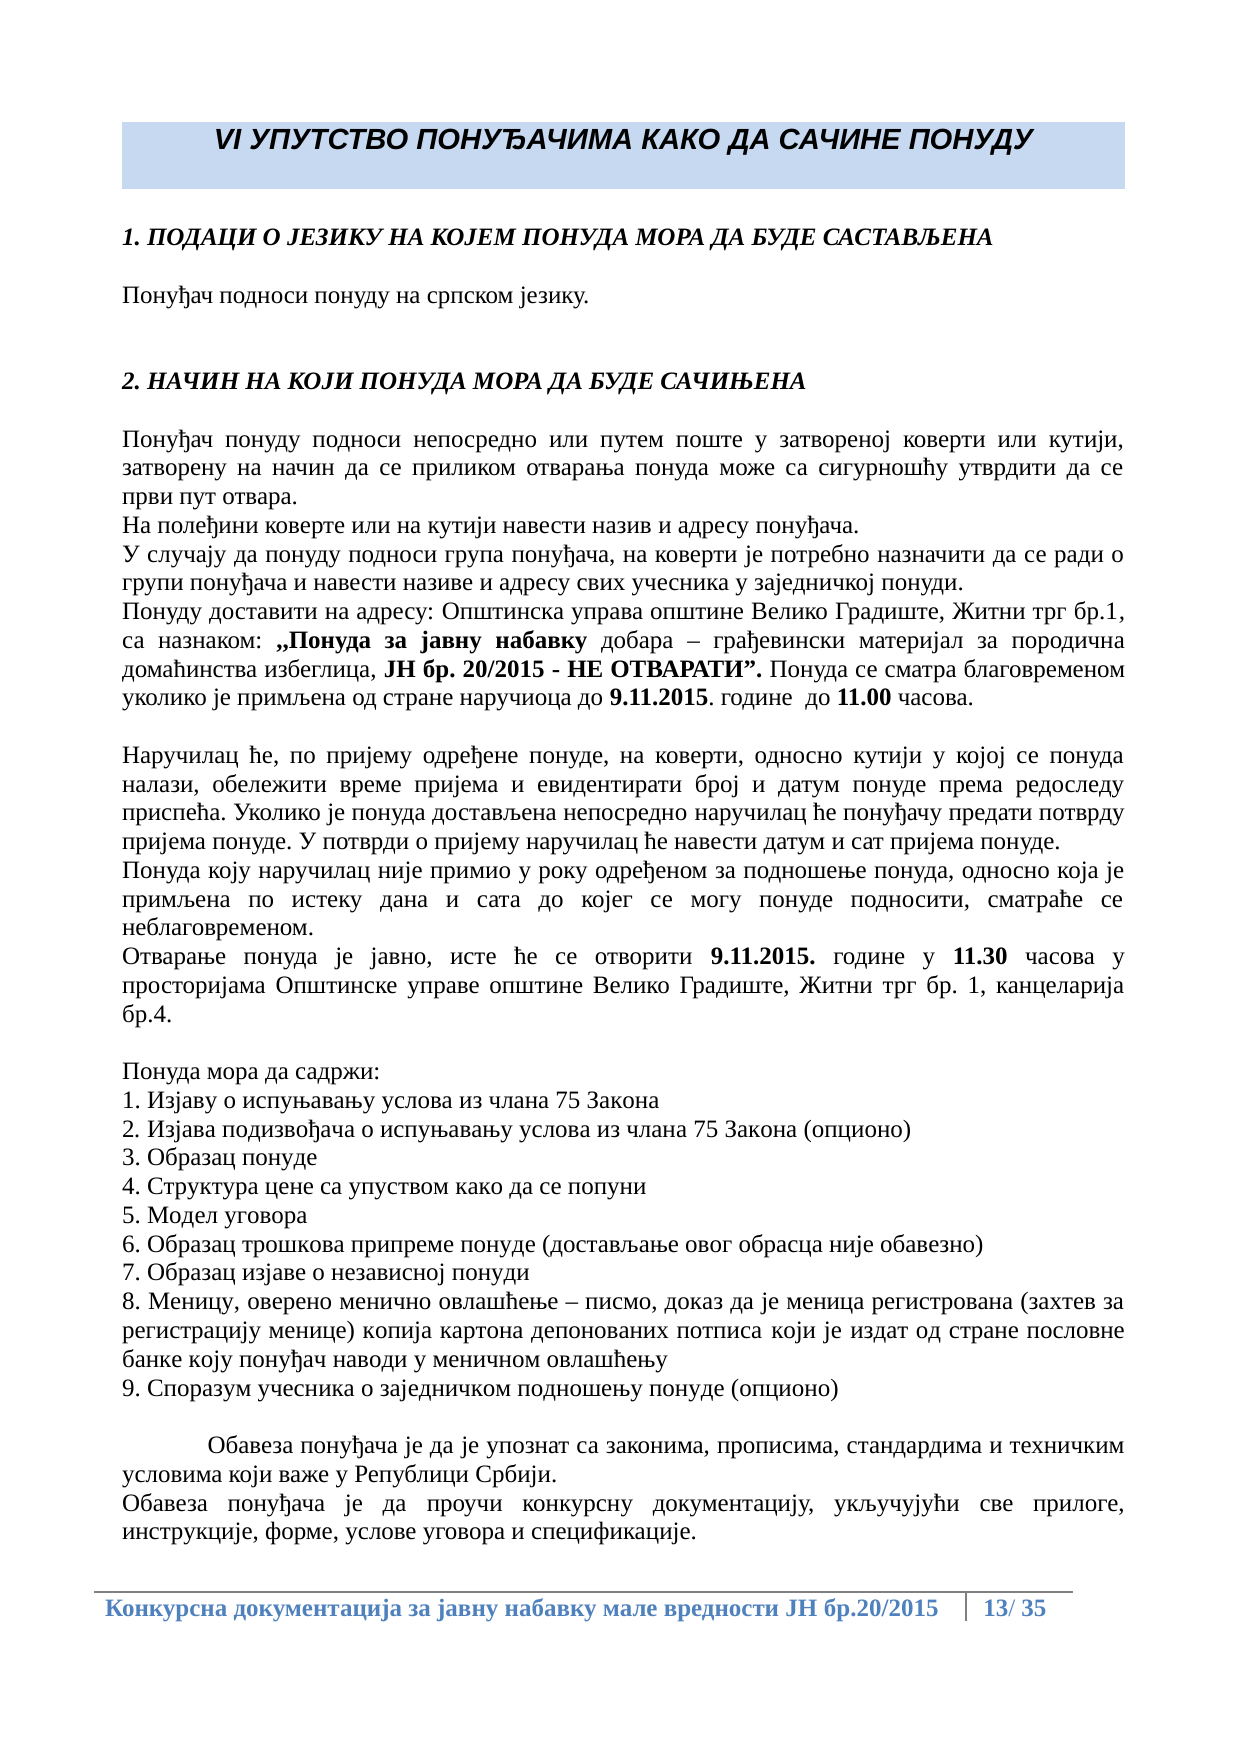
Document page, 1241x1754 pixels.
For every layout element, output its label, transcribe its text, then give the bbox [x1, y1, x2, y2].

text У случају да понуду подноси група понуђача, на коверти је потребно назначити да се ради о групи понуђача и навести називе и адресу свих учесника у заједничкој понуди. [122, 539, 1125, 596]
text Обавеза понуђача је да проучи конкурсну документацију, укључујући све прилоге, инструкције, форме, услове уговора и спецификације. [122, 1488, 1125, 1545]
text 1. Изјаву о испуњавању услова из члана 75 Закона [122, 1085, 1125, 1114]
text Понуђач подноси понуду на српском језику. [122, 280, 1125, 309]
text 2. НАЧИН НА КОЈИ ПОНУДА МОРА ДА БУДЕ САЧИЊЕНА [122, 366, 1125, 395]
text На полеђини коверте или на кутији навести назив и адресу понуђача. [122, 510, 1125, 539]
text VI УПУТСТВО ПОНУЂАЧИМА КАКО ДА САЧИНЕ ПОНУДУ [122, 122, 1125, 155]
text 8. Меницу, оверено менично овлашћење – писмо, доказ да је меница регистрована (захтев за регистрацију менице) копија картона депонованих потписа који је издат од стране пословне банке коју понуђач наводи у меничном овлашћењу [122, 1286, 1125, 1373]
text 1. ПОДАЦИ О ЈЕЗИКУ НА КОЈЕМ ПОНУДА МОРА ДА БУДЕ САСТАВЉЕНА [122, 222, 1125, 251]
text Наручилац ће, по пријему одређене понуде, на коверти, односно кутији у којој се понуда налази, обележити време пријема и евидентирати број и датум понуде према редоследу приспећа. Уколико је понуда достављена непосредно наручилац ће понуђачу предати потврду пријема понуде. У потврди о пријему наручилац ће навести датум и сат пријема понуде. [122, 740, 1125, 855]
text 6. Образац трошкова припреме понуде (достављање овог обрасца није обавезно) [122, 1229, 1125, 1257]
text 7. Образац изјаве о независној понуди [122, 1257, 1125, 1286]
text Понуђач понуду подноси непосредно или путем поште у затвореној коверти или кутији, затворену на начин да се приликом отварања понуда може са сигурношћу утврдити да се први пут отвара. [122, 424, 1125, 510]
text 3. Образац понуде [122, 1142, 1125, 1171]
text 4. Структура цене са упуством како да се попуни [122, 1171, 1125, 1200]
text Обавеза понуђача је да је упознат са законима, прописима, стандардима и техничким условима који важе у Републици Србији. [122, 1430, 1125, 1488]
text 9. Споразум учесника о заједничком подношењу понуде (опционо) [122, 1373, 1125, 1401]
text Понуду доставити на адресу: Општинска управа општине Велико Градиште, Житни трг бр.1, са назнаком: ,,Понуда за јавну набавку добара – грађевински материјал за породична домаћинства избеглица, ЈН бр. 20/2015 - НЕ ОТВАРАТИ”. Понуда се сматра благовременом уколико је примљена од стране наручиоца до 9.11.2015. године до 11.00 часова. [122, 596, 1125, 711]
text 2. Изјава подизвођача о испуњавању услова из члана 75 Закона (опционо) [122, 1114, 1125, 1142]
text Отварање понуда је јавно, исте ће се отворити 9.11.2015. године у 11.30 часова у просторијама Општинске управе општине Велико Градиште, Житни трг бр. 1, канцеларија бр.4. [122, 941, 1125, 1027]
text 5. Модел уговора [122, 1200, 1125, 1229]
text Понуда мора да садржи: [122, 1056, 1125, 1085]
text Понуда коју наручилац није примио у року одређеном за подношење понуда, односно која је примљена по истеку дана и сата до којег се могу понуде подносити, сматраће се неблаговременом. [122, 855, 1125, 941]
